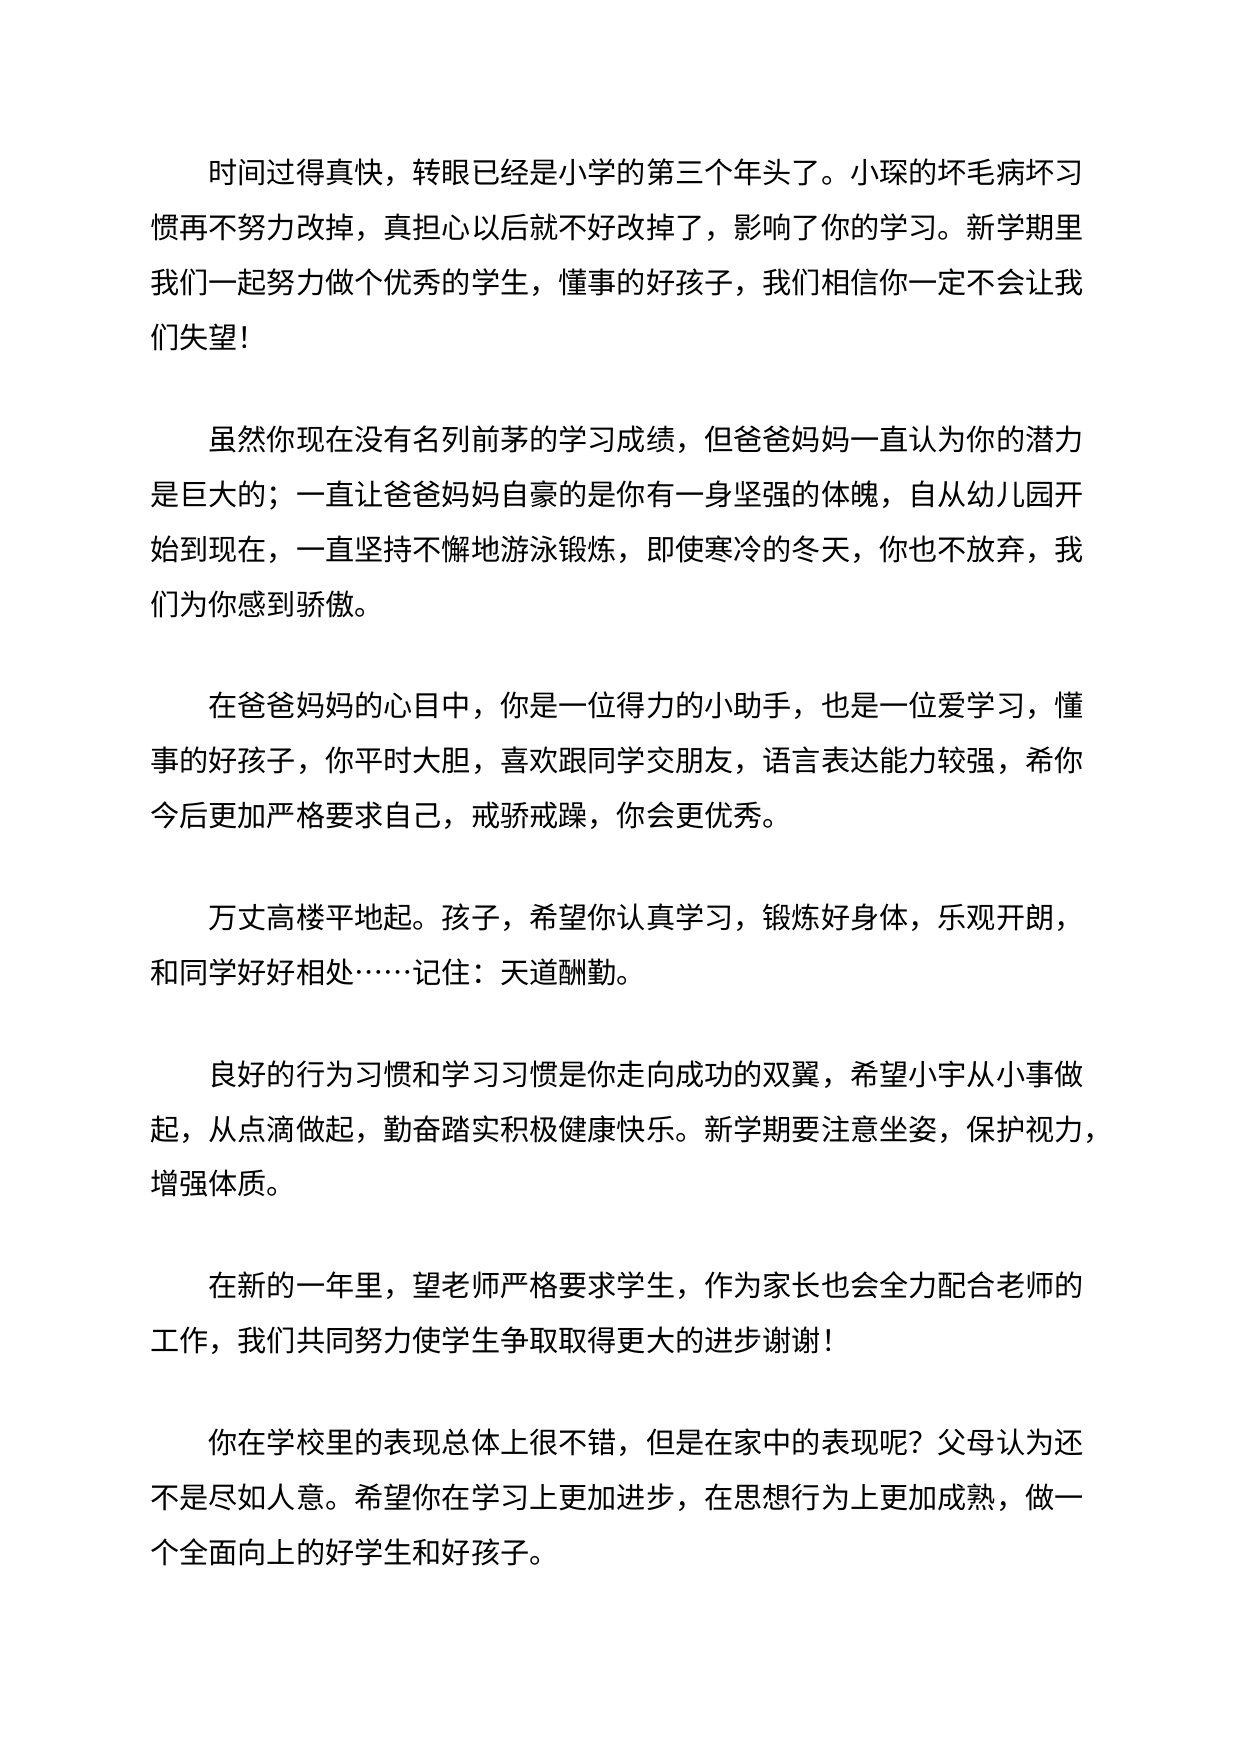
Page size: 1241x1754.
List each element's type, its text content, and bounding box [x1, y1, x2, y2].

text 你在学校里的表现总体上很不错，但是在家中的表现呢？父母认为还不是尽如人意。希望你在学习上更加进步，在思想行为上更加成熟，做一个全面向上的好学生和好孩子。 [150, 1419, 1090, 1571]
text 良好的行为习惯和学习习惯是你走向成功的双翼，希望小宇从小事做起，从点滴做起，勤奋踏实积极健康快乐。新学期要注意坐姿，保护视力，增强体质。 [150, 1051, 1090, 1203]
text 时间过得真快，转眼已经是小学的第三个年头了。小琛的坏毛病坏习惯再不努力改掉，真担心以后就不好改掉了，影响了你的学习。新学期里我们一起努力做个优秀的学生，懂事的好孩子，我们相信你一定不会让我们失望！ [150, 150, 1090, 357]
text 在爸爸妈妈的心目中，你是一位得力的小助手，也是一位爱学习，懂事的好孩子，你平时大胆，喜欢跟同学交朋友，语言表达能力较强，希你今后更加严格要求自己，戒骄戒躁，你会更优秀。 [150, 683, 1090, 835]
text 万丈高楼平地起。孩子，希望你认真学习，锻炼好身体，乐观开朗，和同学好好相处……记住：天道酬勤。 [150, 894, 1090, 992]
text 虽然你现在没有名列前茅的学习成绩，但爸爸妈妈一直认为你的潜力是巨大的；一直让爸爸妈妈自豪的是你有一身坚强的体魄，自从幼儿园开始到现在，一直坚持不懈地游泳锻炼，即使寒冷的冬天，你也不放弃，我们为你感到骄傲。 [150, 416, 1090, 623]
text 在新的一年里，望老师严格要求学生，作为家长也会全力配合老师的工作，我们共同努力使学生争取取得更大的进步谢谢！ [150, 1263, 1090, 1360]
